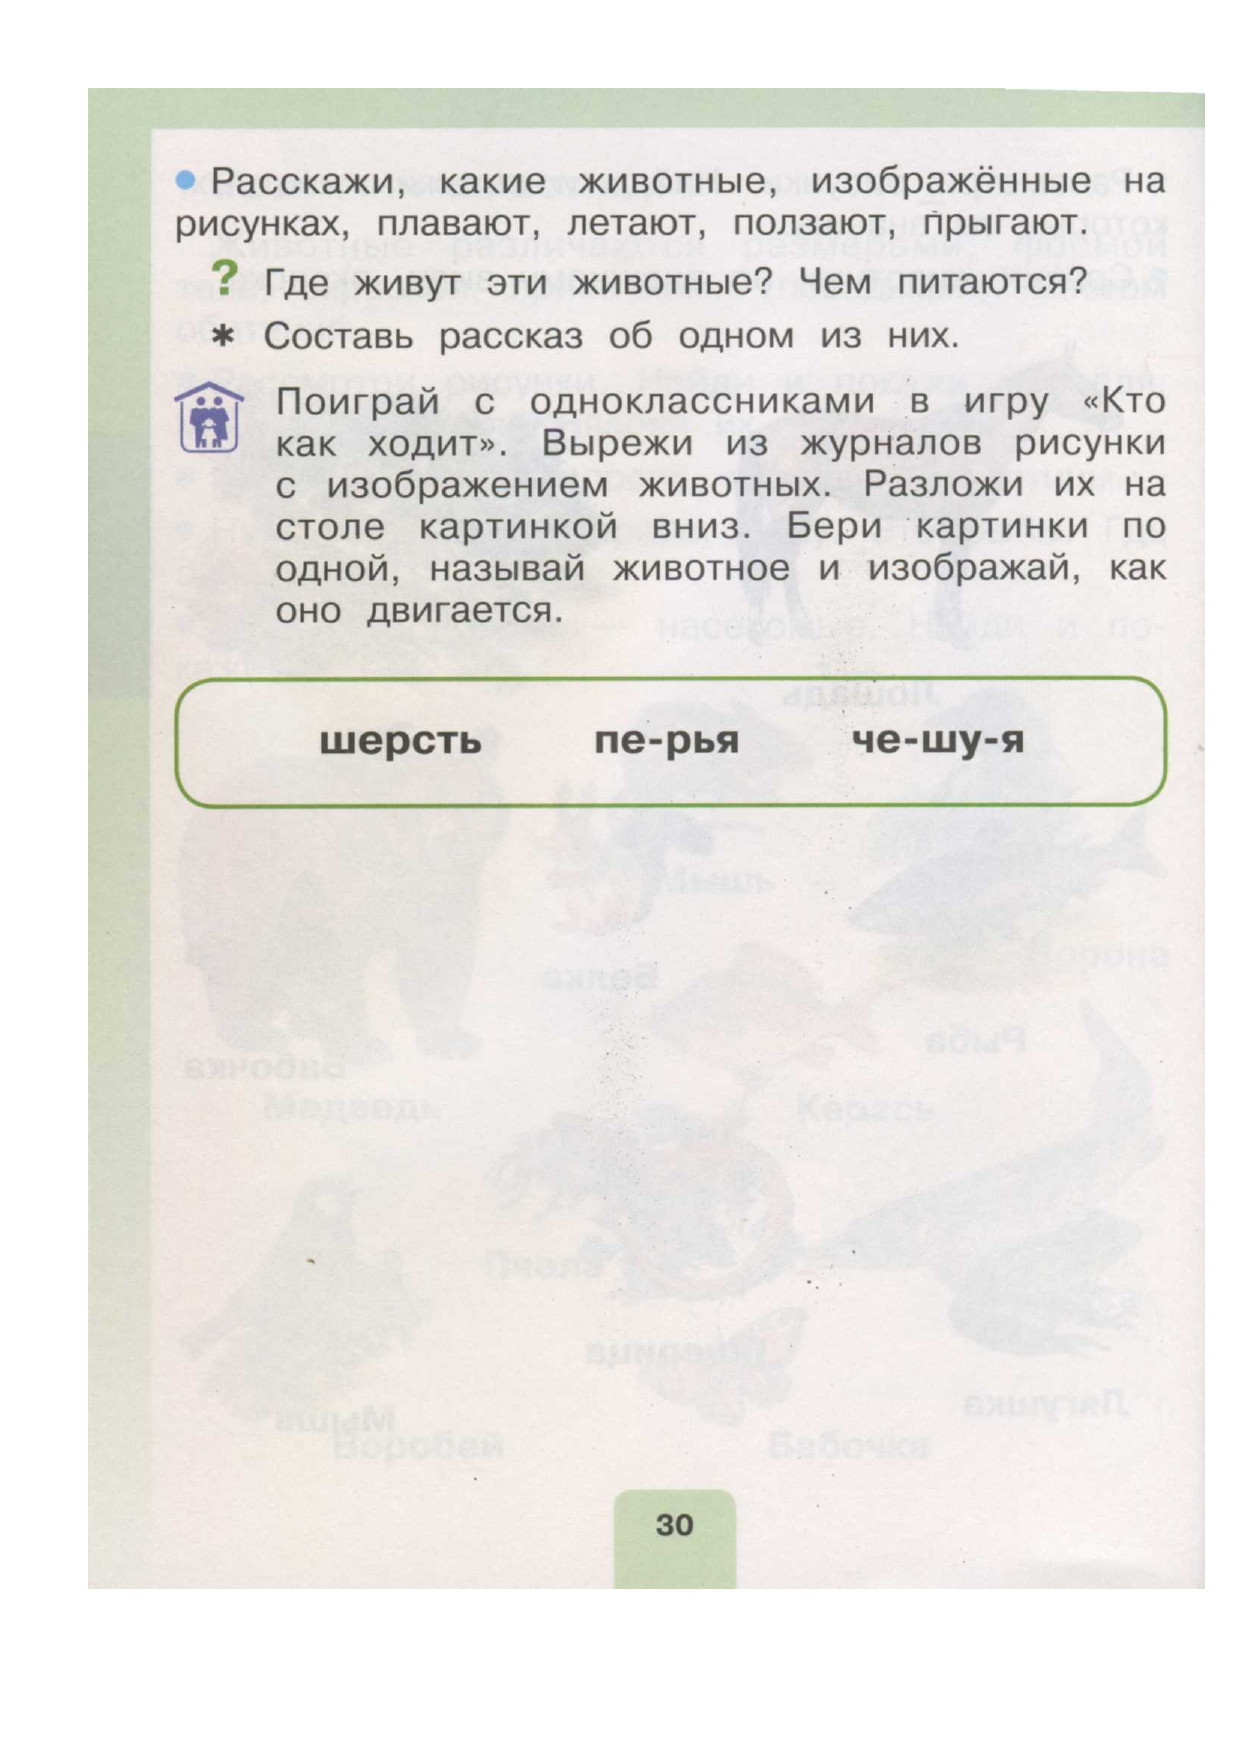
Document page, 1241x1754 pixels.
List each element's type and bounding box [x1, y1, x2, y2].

picture [88, 88, 1205, 1589]
